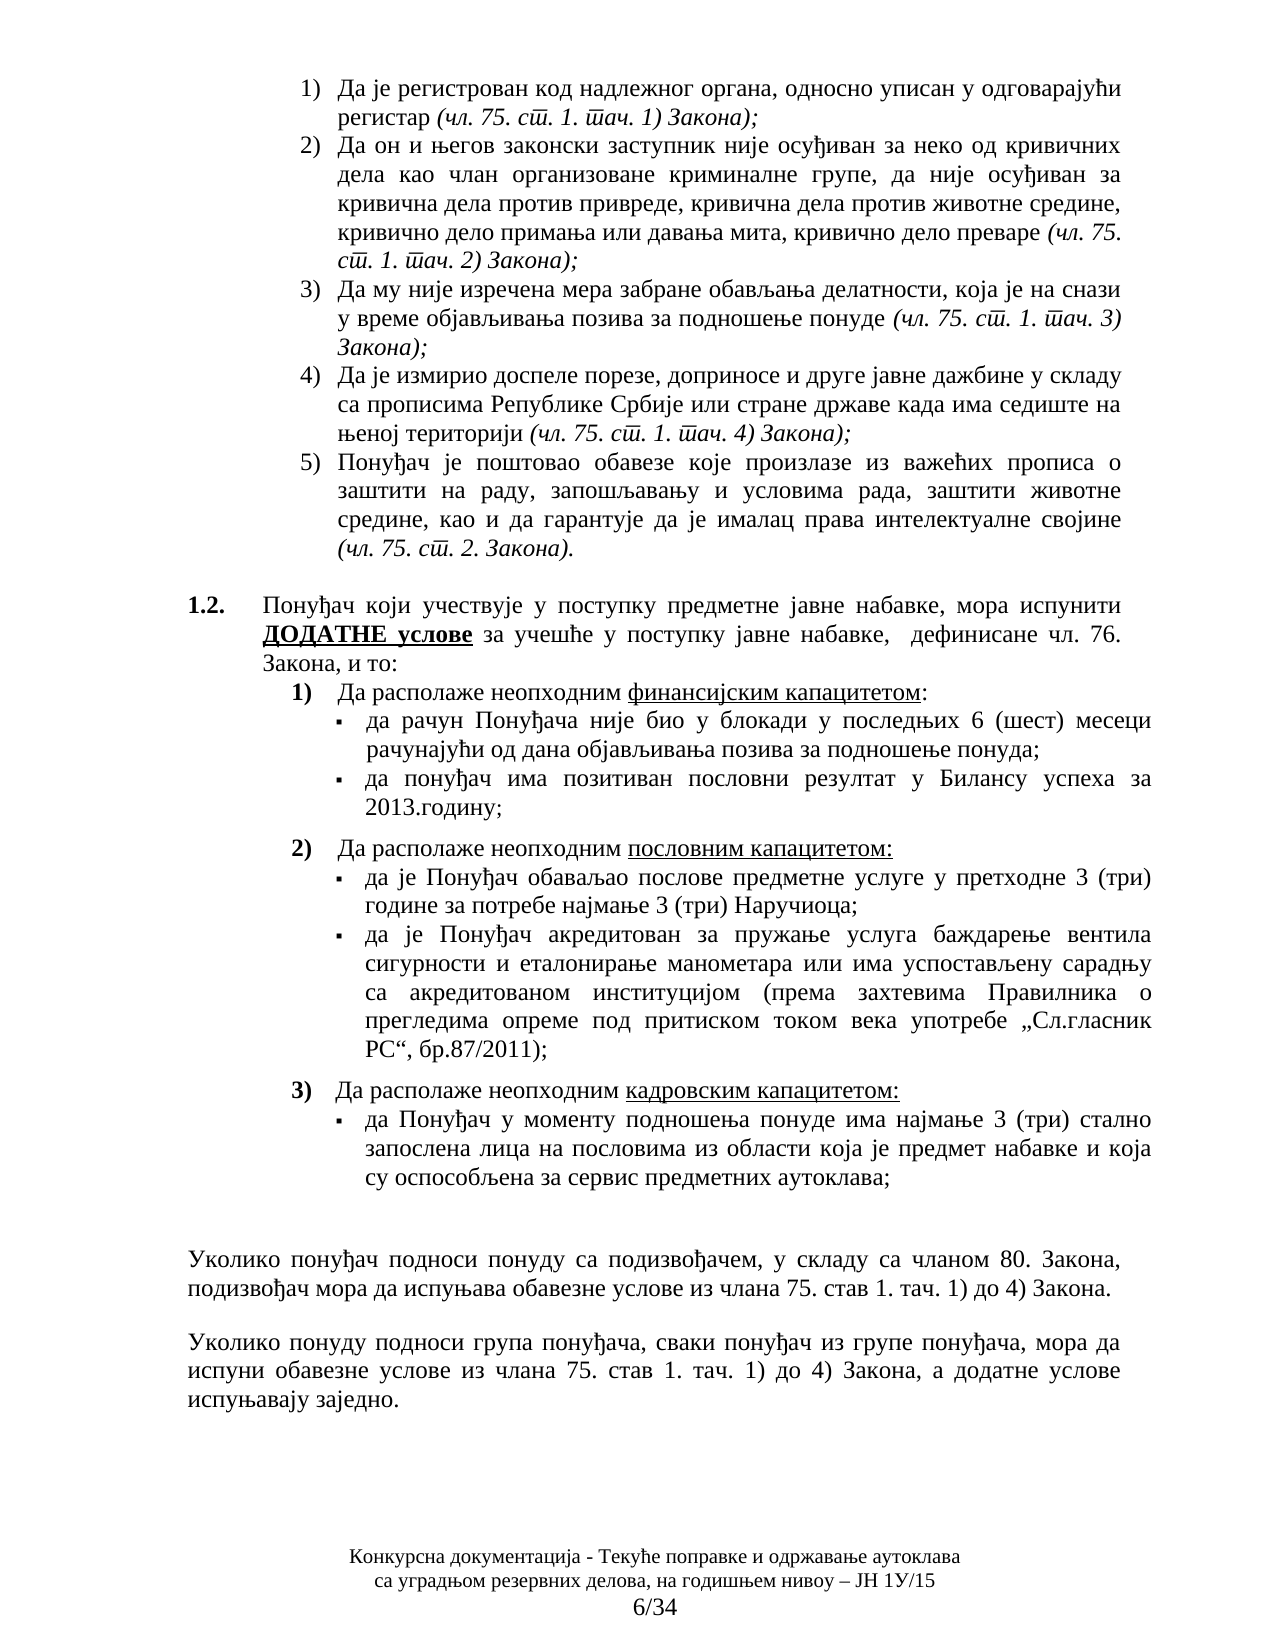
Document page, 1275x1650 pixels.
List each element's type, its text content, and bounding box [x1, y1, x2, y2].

list Понуђач који учествује у поступку предметне јавне набавке, мора испунити ДОДАТНЕ услове за учешће у поступку јавне набавке, дефинисане чл. 76. Закона, и то: [187, 591, 1122, 677]
list Да му није изречена мера забране обављања делатности, која је на снази у време објављивања позива за подношење понуде (чл. 75. ст. 1. тач. 3) Закона); [300, 274, 1122, 361]
list да понуђач има позитиван пословни резултат у Билансу успеха за 2013.годину; [335, 763, 1152, 821]
list Да он и његов законски заступник није осуђиван за неко од кривичних дела као члан организоване криминалне групе, да није осуђиван за кривична дела против привреде, кривична дела против животне средине, кривично дело примања или давања мита, кривично дело преваре (чл. 75. ст. 1. тач. 2) Закона); [300, 131, 1122, 274]
list Понуђач је поштовао обавезе које произлазе из важећих прописа о заштити на раду, запошљавању и условима рада, заштити животне средине, као и да гарантује да је ималац права интелектуалне својине (чл. 75. ст. 2. Закона). [300, 447, 1122, 562]
text Уколико понуђач подноси понуду са подизвођачем, у складу са чланом 80. Закона, подизвођач мора да испуњава обавезне услове из члана 75. став 1. тач. 1) до 4) Закона. [187, 1244, 1122, 1302]
list Да располаже неопходним пословним капацитетом: [291, 833, 1152, 862]
list Да располаже неопходним финансијским капацитетом: [291, 677, 1152, 706]
list да је Понуђач акредитован за пружање услуга баждарење вентила сигурности и еталонирање манометара или има успостављену сарадњу са акредитованом институцијом (према захтевима Правилника о прегледима опреме под притиском током века употребе „Сл.гласник РС“, бр.87/2011); [335, 919, 1152, 1063]
text Уколико понуду подноси група понуђача, сваки понуђач из групе понуђача, мора да испуни обавезне услове из члана 75. став 1. тач. 1) до 4) Закона, а додатне услове испуњавају заједно. [187, 1327, 1122, 1413]
list Да је измирио доспеле порезе, доприносе и друге јавне дажбине у складу са прописима Републике Србије или стране државе када има седиште на њеној територији (чл. 75. ст. 1. тач. 4) Закона); [300, 361, 1122, 447]
list Да располаже неопходним кадровским капацитетом: [291, 1076, 1152, 1104]
list да рачун Понуђача није био у блокади у последњих 6 (шест) месеци рачунајући од дана објављивања позива за подношење понуда; [335, 706, 1152, 763]
list да је Понуђач обаваљао послове предметне услуге у претходне 3 (три) године за потребе најмање 3 (три) Наручиоца; [335, 862, 1152, 919]
list да Понуђач у моменту подношења понуде има најмање 3 (три) стално запослена лица на пословима из области која је предмет набавке и која су оспособљена за сервис предметних аутоклава; [335, 1104, 1152, 1191]
list Да је регистрован код надлежног органа, односно уписан у одговарајући регистар (чл. 75. ст. 1. тач. 1) Закона); [300, 73, 1122, 131]
